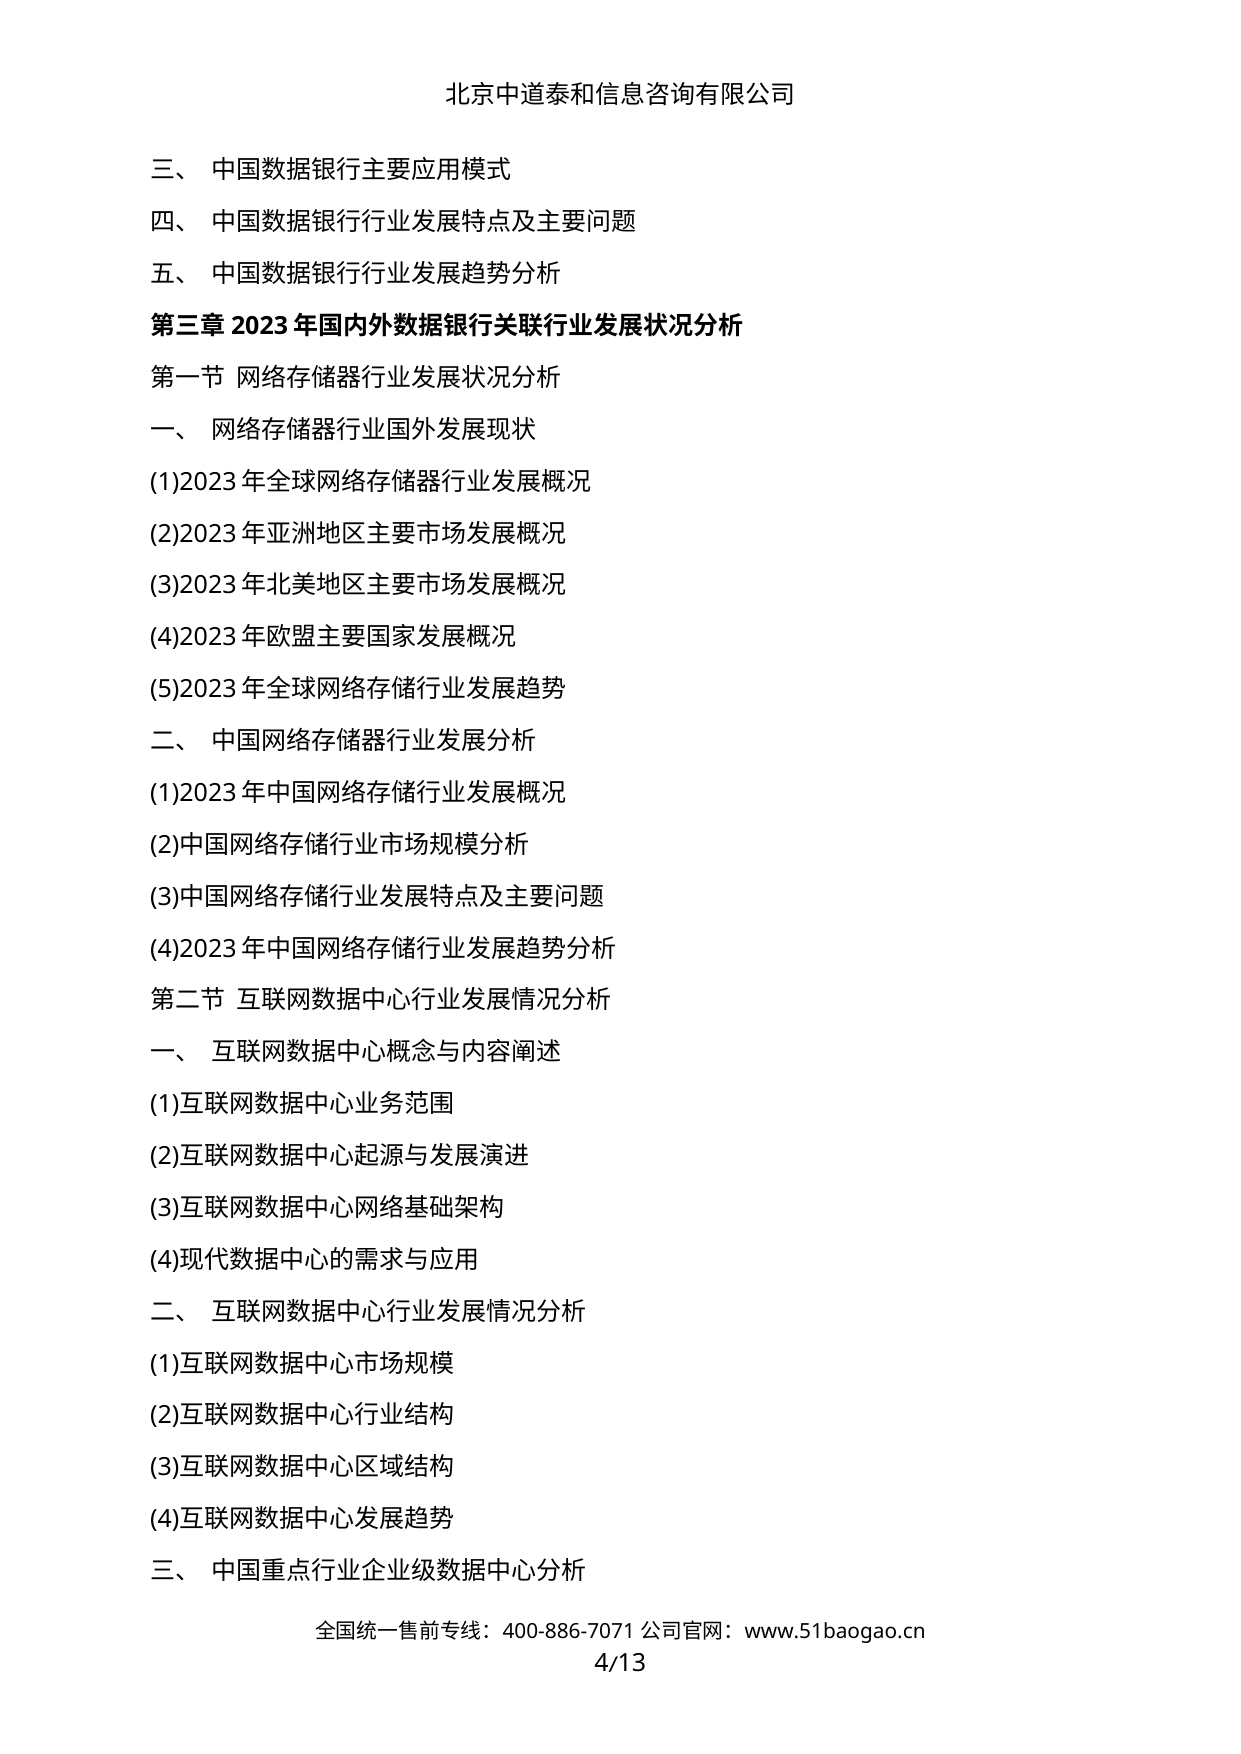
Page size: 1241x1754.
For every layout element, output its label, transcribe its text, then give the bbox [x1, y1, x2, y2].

text (4)2023年中国网络存储行业发展趋势分析 [150, 928, 1090, 964]
text 一、 互联网数据中心概念与内容阐述 [150, 1032, 1090, 1068]
text 四、 中国数据银行行业发展特点及主要问题 [150, 202, 1090, 238]
text (1)2023年全球网络存储器行业发展概况 [150, 461, 1090, 497]
text (2)互联网数据中心行业结构 [150, 1395, 1090, 1431]
text 二、 互联网数据中心行业发展情况分析 [150, 1291, 1090, 1327]
text 二、 中国网络存储器行业发展分析 [150, 721, 1090, 757]
text (1)互联网数据中心业务范围 [150, 1084, 1090, 1120]
text (4)互联网数据中心发展趋势 [150, 1499, 1090, 1535]
text (2)2023年亚洲地区主要市场发展概况 [150, 513, 1090, 549]
text (1)互联网数据中心市场规模 [150, 1343, 1090, 1379]
text (5)2023年全球网络存储行业发展趋势 [150, 669, 1090, 705]
text 三、 中国数据银行主要应用模式 [150, 150, 1090, 186]
text 三、 中国重点行业企业级数据中心分析 [150, 1551, 1090, 1587]
text (3)互联网数据中心网络基础架构 [150, 1187, 1090, 1224]
text (2)互联网数据中心起源与发展演进 [150, 1136, 1090, 1172]
text (4)2023年欧盟主要国家发展概况 [150, 617, 1090, 653]
text (2)中国网络存储行业市场规模分析 [150, 824, 1090, 861]
text (3)2023年北美地区主要市场发展概况 [150, 565, 1090, 601]
text (1)2023年中国网络存储行业发展概况 [150, 772, 1090, 809]
text 第三章 2023年国内外数据银行关联行业发展状况分析 [150, 306, 1090, 342]
text 第一节 网络存储器行业发展状况分析 [150, 357, 1090, 394]
text (3)中国网络存储行业发展特点及主要问题 [150, 876, 1090, 912]
text 五、 中国数据银行行业发展趋势分析 [150, 254, 1090, 290]
text (3)互联网数据中心区域结构 [150, 1447, 1090, 1483]
text 第二节 互联网数据中心行业发展情况分析 [150, 980, 1090, 1016]
text 一、 网络存储器行业国外发展现状 [150, 409, 1090, 446]
text (4)现代数据中心的需求与应用 [150, 1239, 1090, 1276]
